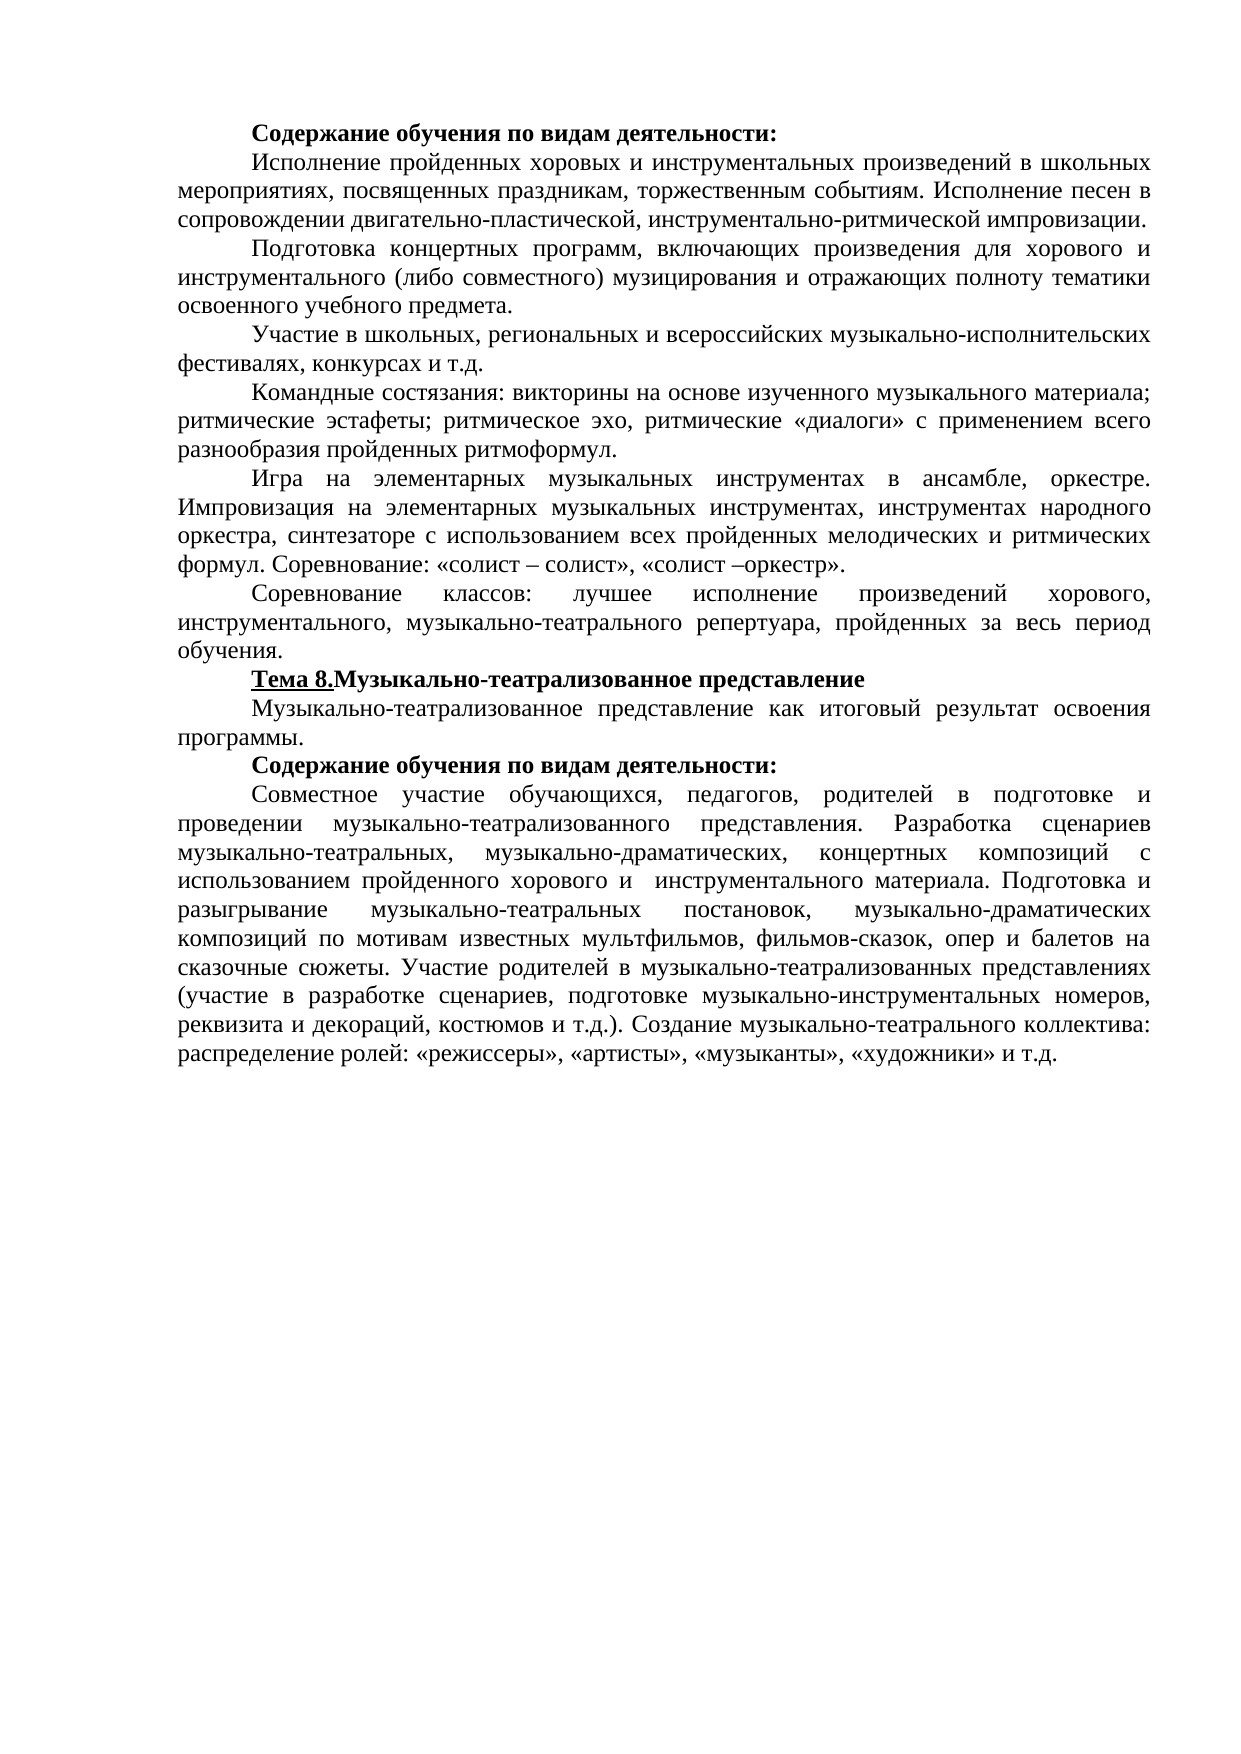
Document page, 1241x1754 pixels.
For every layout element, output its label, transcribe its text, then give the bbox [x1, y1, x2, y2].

text Содержание обучения по видам деятельности: [177, 118, 1152, 147]
text Командные состязания: викторины на основе изученного музыкального материала; ритмические эстафеты; ритмическое эхо, ритмические «диалоги» с применением всего разнообразия пройденных ритмоформул. [177, 377, 1152, 463]
text Соревнование классов: лучшее исполнение произведений хорового, инструментального, музыкально-театрального репертуара, пройденных за весь период обучения. [177, 578, 1152, 664]
text Содержание обучения по видам деятельности: [177, 751, 1152, 779]
text Исполнение пройденных хоровых и инструментальных произведений в школьных мероприятиях, посвященных праздникам, торжественным событиям. Исполнение песен в сопровождении двигательно-пластической, инструментально-ритмической импровизации. [177, 147, 1152, 233]
text Музыкально-театрализованное представление как итоговый результат освоения программы. [177, 693, 1152, 751]
text Подготовка концертных программ, включающих произведения для хорового и инструментального (либо совместного) музицирования и отражающих полноту тематики освоенного учебного предмета. [177, 233, 1152, 319]
text Совместное участие обучающихся, педагогов, родителей в подготовке и проведении музыкально-театрализованного представления. Разработка сценариев музыкально-театральных, музыкально-драматических, концертных композиций с использованием пройденного хорового и инструментального материала. Подготовка и разыгрывание музыкально-театральных постановок, музыкально-драматических композиций по мотивам известных мультфильмов, фильмов-сказок, опер и балетов на сказочные сюжеты. Участие родителей в музыкально-театрализованных представлениях (участие в разработке сценариев, подготовке музыкально-инструментальных номеров, реквизита и декораций, костюмов и т.д.). Создание музыкально-театрального коллектива: распределение ролей: «режиссеры», «артисты», «музыканты», «художники» и т.д. [177, 779, 1152, 1067]
text Тема 8.Музыкально-театрализованное представление [177, 664, 1152, 693]
text Игра на элементарных музыкальных инструментах в ансамбле, оркестре. Импровизация на элементарных музыкальных инструментах, инструментах народного оркестра, синтезаторе с использованием всех пройденных мелодических и ритмических формул. Соревнование: «солист – солист», «солист –оркестр». [177, 463, 1152, 578]
text Участие в школьных, региональных и всероссийских музыкально-исполнительских фестивалях, конкурсах и т.д. [177, 319, 1152, 377]
